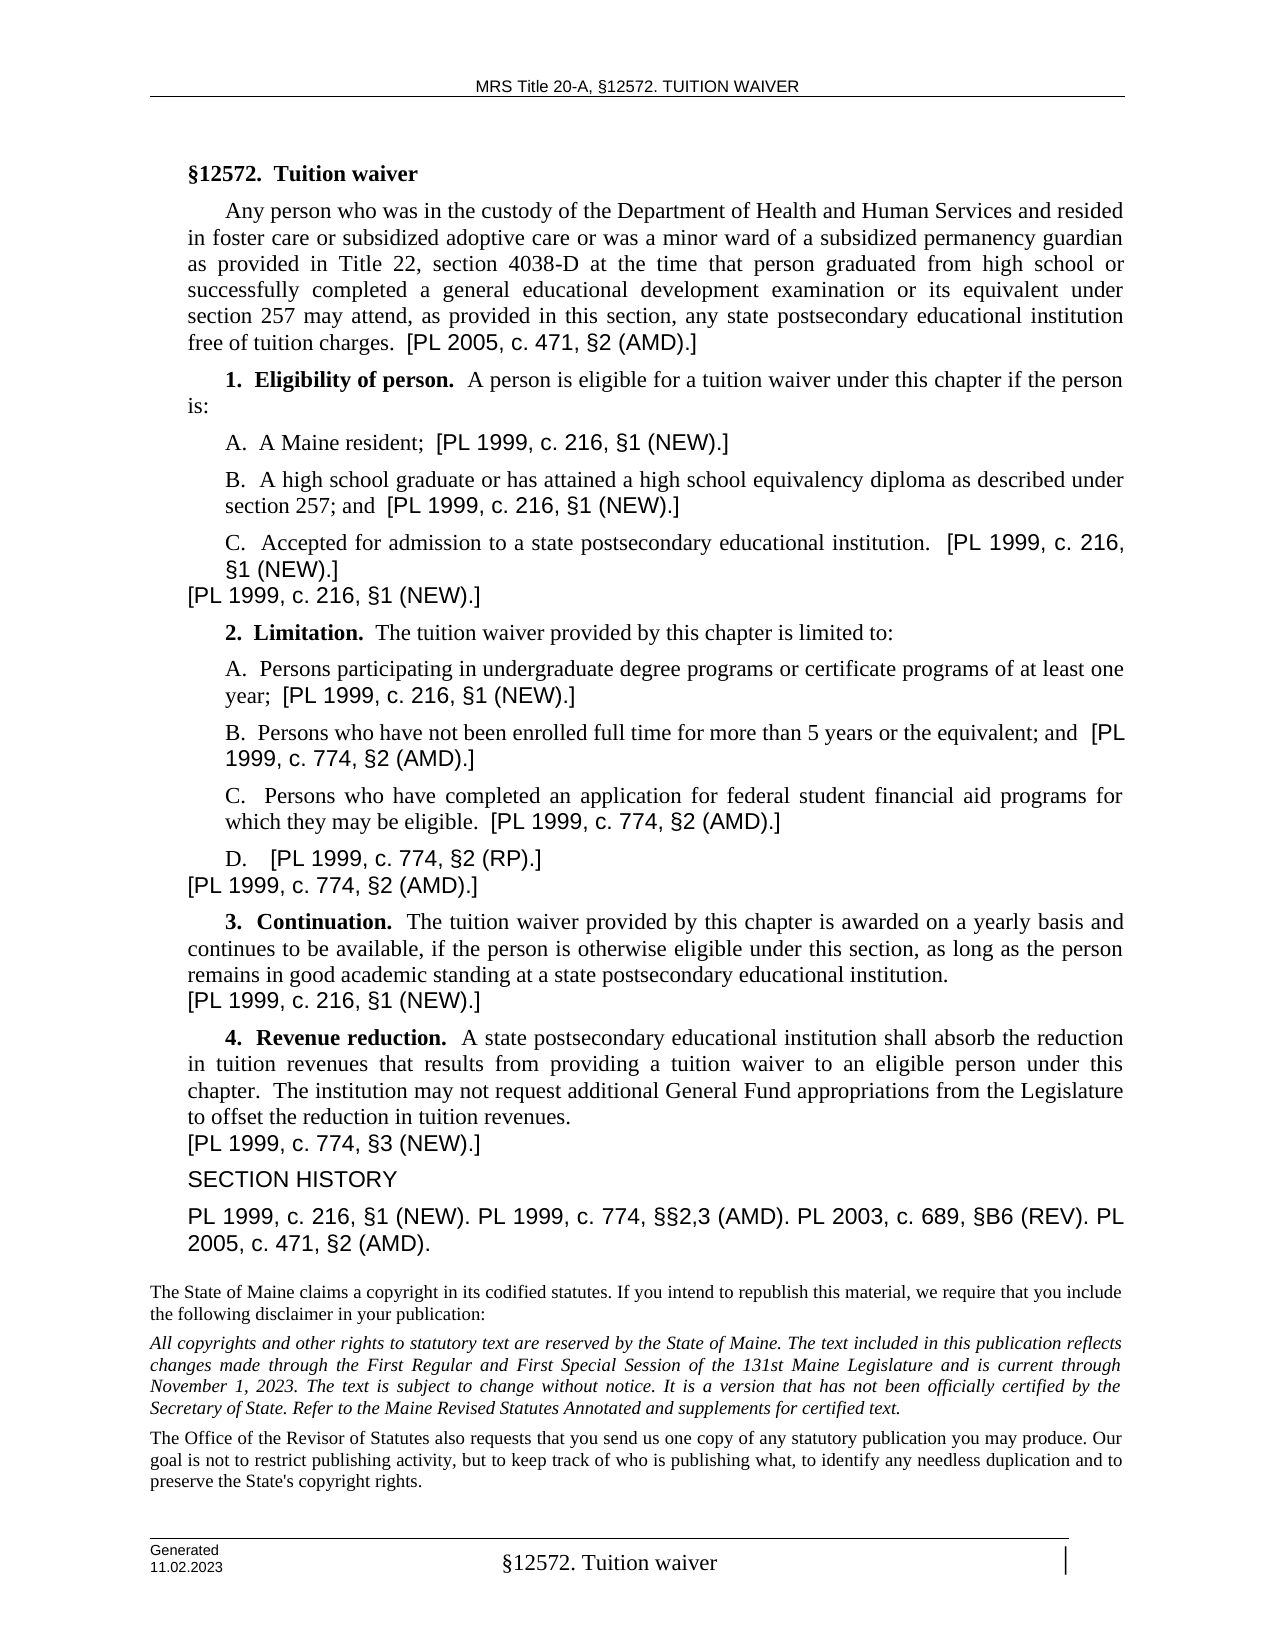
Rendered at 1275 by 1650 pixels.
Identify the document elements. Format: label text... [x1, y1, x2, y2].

text PL 1999, c. 216, §1 (NEW). PL 1999, c. 774, §§2,3 (AMD). PL 2003, c. 689, §B6 (REV). PL 2005, c. 471, §2 (AMD). [187, 1203, 1125, 1256]
text B. A high school graduate or has attained a high school equivalency diploma as described under section 257; and [PL 1999, c. 216, §1 (NEW).] [225, 466, 1125, 519]
text 2. Limitation. The tuition waiver provided by this chapter is limited to: [187, 619, 1125, 645]
text C. Accepted for admission to a state postsecondary educational institution. [PL 1999, c. 216, §1 (NEW).] [225, 529, 1125, 582]
text [PL 1999, c. 216, §1 (NEW).] [187, 582, 1125, 608]
text C. Persons who have completed an application for federal student financial aid programs for which they may be eligible. [PL 1999, c. 774, §2 (AMD).] [225, 782, 1125, 835]
text The Office of the Revisor of Statutes also requests that you send us one copy of any statutory publication you may produce. Our goal is not to restrict publishing activity, but to keep track of who is publishing what, to identify any needless duplication and to preserve the State's copyright rights. [150, 1427, 1125, 1492]
text A. A Maine resident; [PL 1999, c. 216, §1 (NEW).] [225, 429, 1125, 455]
text §12572. Tuition waiver [187, 160, 1125, 187]
text 3. Continuation. The tuition waiver provided by this chapter is awarded on a yearly basis and continues to be available, if the person is otherwise eligible under this section, as long as the person remains in good academic standing at a state postsecondary educational institution. [187, 908, 1125, 987]
text 4. Revenue reduction. A state postsecondary educational institution shall absorb the reduction in tuition revenues that results from providing a tuition waiver to an eligible person under this chapter. The institution may not request additional General Fund appropriations from the Legislature to offset the reduction in tuition revenues. [187, 1024, 1125, 1129]
text [PL 1999, c. 774, §3 (NEW).] [187, 1129, 1125, 1156]
text [PL 1999, c. 774, §2 (AMD).] [187, 872, 1125, 898]
text The State of Maine claims a copyright in its codified statutes. If you intend to republish this material, we require that you include the following disclaimer in your publication: [150, 1281, 1125, 1324]
text 1. Eligibility of person. A person is eligible for a tuition waiver under this chapter if the person is: [187, 366, 1125, 418]
text SECTION HISTORY [187, 1166, 1125, 1193]
text A. Persons participating in undergraduate degree programs or certificate programs of at least one year; [PL 1999, c. 216, §1 (NEW).] [225, 655, 1125, 708]
text All copyrights and other rights to statutory text are reserved by the State of Maine. The text included in this publication reflects changes made through the First Regular and First Special Session of the 131st Maine Legislature and is current through November 1, 2023 . The text is subject to change without notice. It is a version that has not been officially certified by the Secretary of State. Refer to the Maine Revised Statutes Annotated and supplements for certified text. [150, 1332, 1125, 1418]
text B. Persons who have not been enrolled full time for more than 5 years or the equivalent; and [PL 1999, c. 774, §2 (AMD).] [225, 719, 1125, 771]
text D. [PL 1999, c. 774, §2 (RP).] [225, 845, 1125, 872]
text [PL 1999, c. 216, §1 (NEW).] [187, 987, 1125, 1014]
text Any person who was in the custody of the Department of Health and Human Services and resided in foster care or subsidized adoptive care or was a minor ward of a subsidized permanency guardian as provided in Title 22, section 4038‑D at the time that person graduated from high school or successfully completed a general educational development examination or its equivalent under section 257 may attend, as provided in this section, any state postsecondary educational institution free of tuition charges. [PL 2005, c. 471, §2 (AMD).] [187, 197, 1125, 355]
